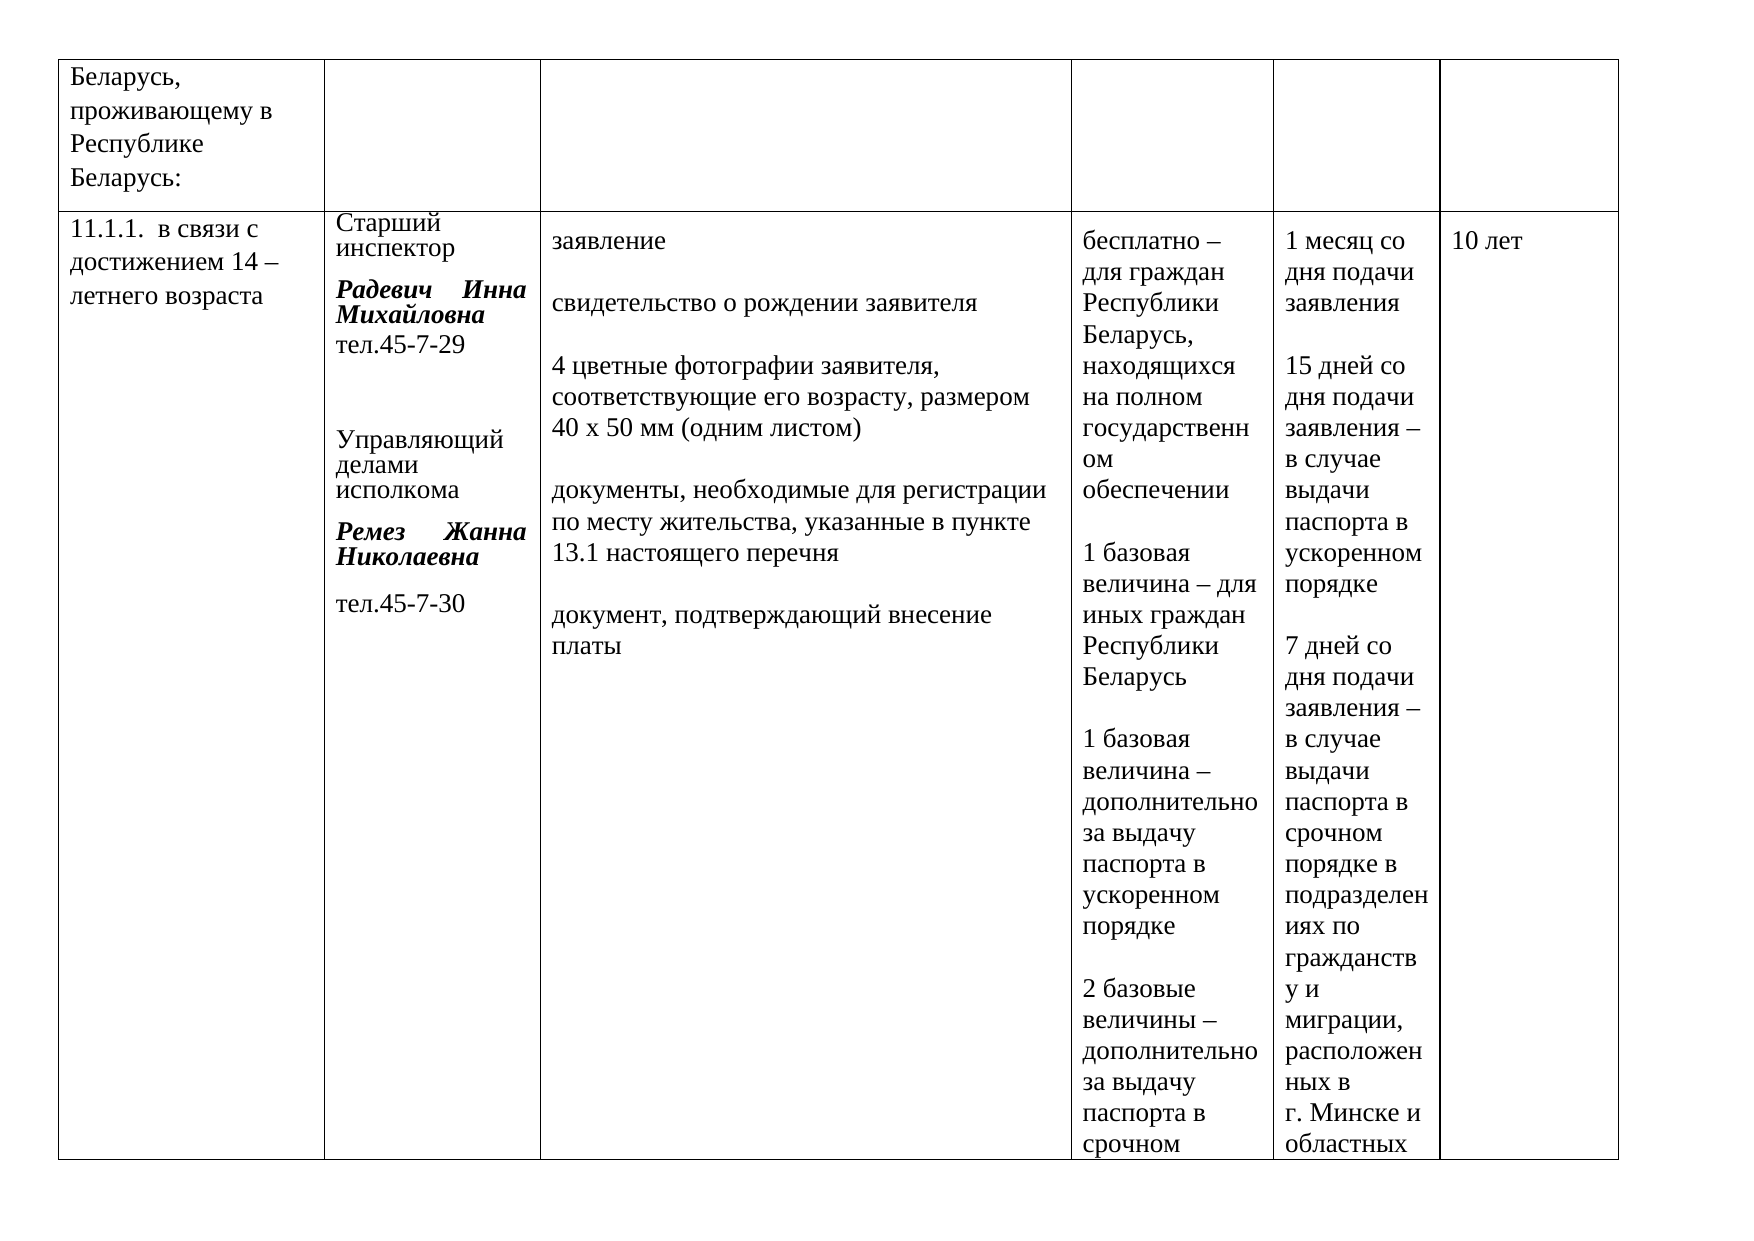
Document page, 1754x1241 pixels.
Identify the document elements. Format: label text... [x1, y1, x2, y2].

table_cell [1072, 212, 1273, 1159]
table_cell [59, 212, 324, 1159]
table_cell [1072, 60, 1273, 211]
table_cell [1274, 60, 1439, 211]
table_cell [59, 60, 324, 211]
table_cell 10 лет [1441, 212, 1618, 1159]
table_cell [541, 212, 1071, 1159]
table_cell [325, 60, 540, 211]
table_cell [1274, 212, 1439, 1159]
table_cell [1441, 60, 1618, 211]
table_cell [325, 212, 540, 1159]
table_cell [541, 60, 1071, 211]
